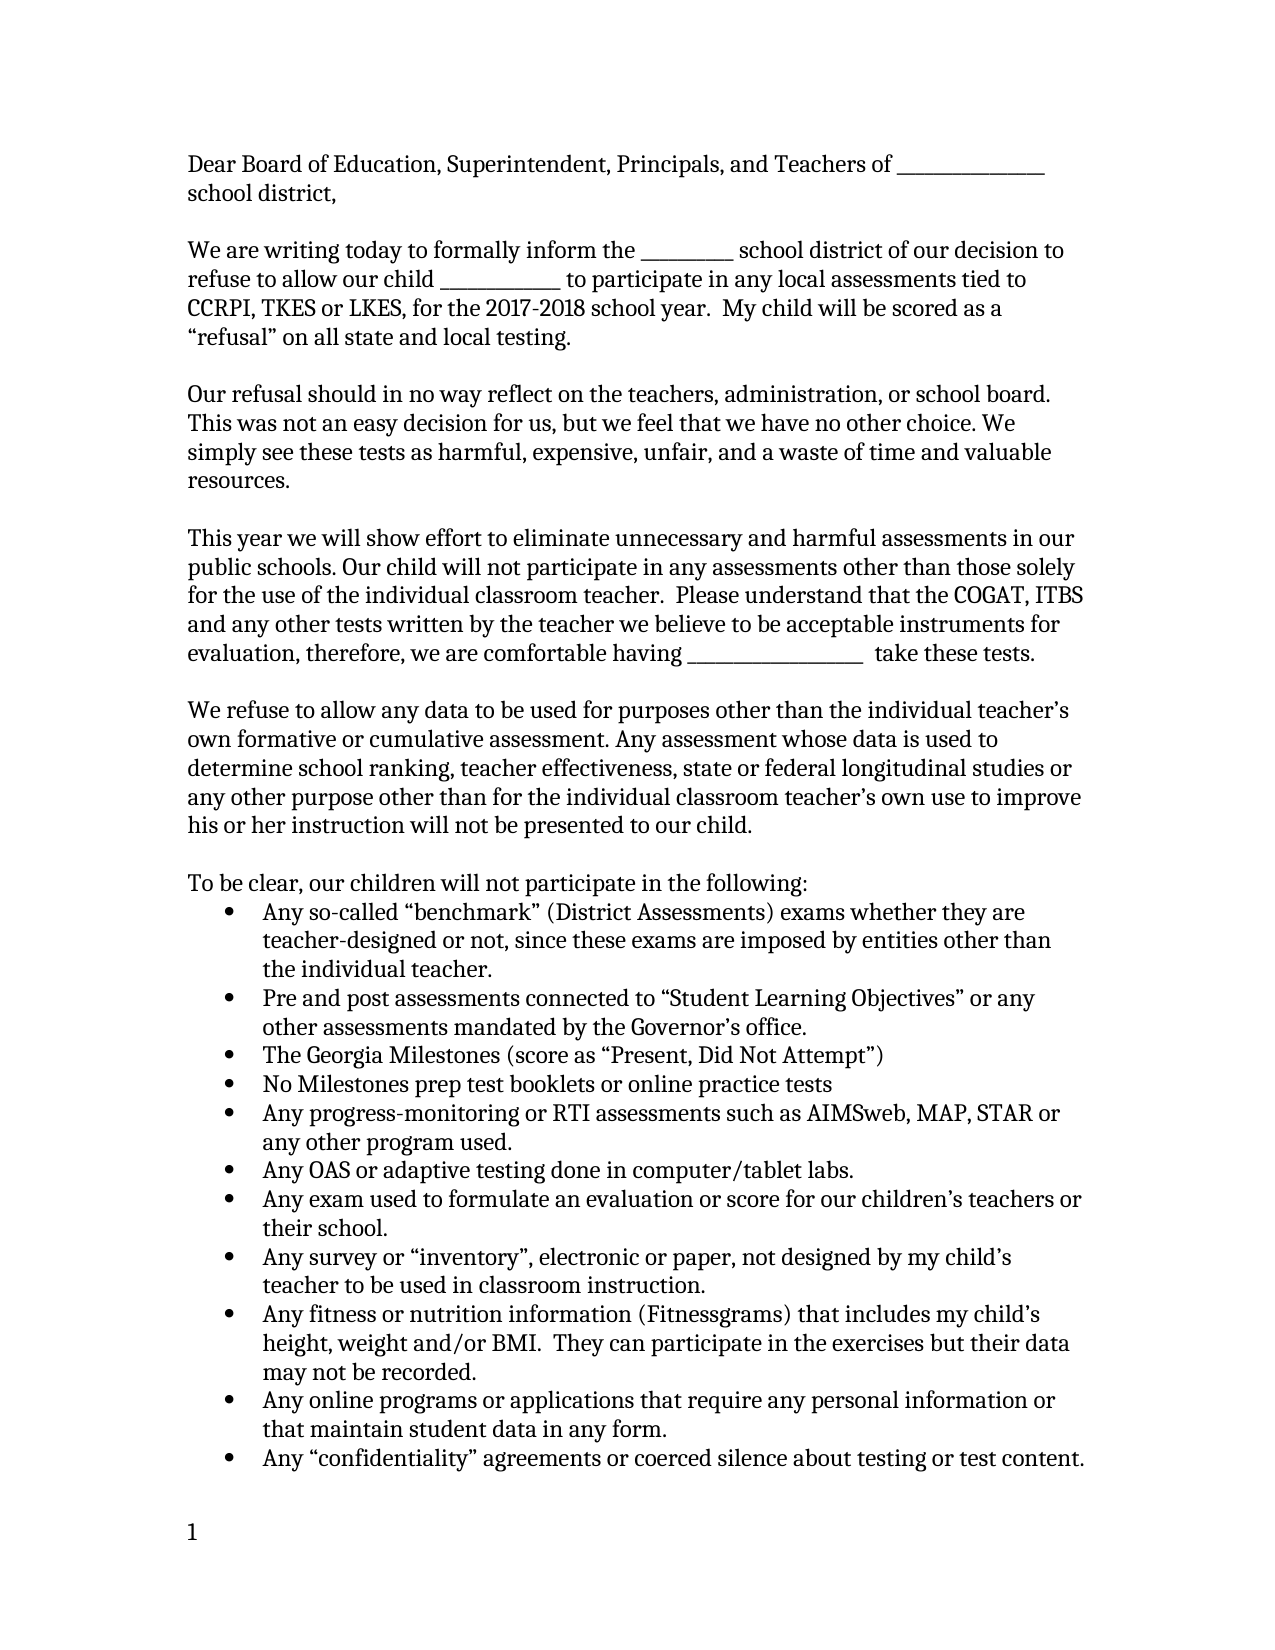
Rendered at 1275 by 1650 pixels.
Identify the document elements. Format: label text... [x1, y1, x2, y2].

text Our refusal should in no way reflect on the teachers, administration, or school board. This was not an easy decision for us, but we feel that we have no other choice. We simply see these tests as harmful, expensive, unfair, and a waste of time and valuable resources. [187, 380, 1087, 495]
text This year we will show effort to eliminate unnecessary and harmful assessments in our public schools. Our child will not participate in any assessments other than those solely for the use of the individual classroom teacher. Please understand that the COGAT, ITBS and any other tests written by the teacher we believe to be acceptable instruments for evaluation, therefore, we are comfortable having ___________________ take these tests. [187, 524, 1087, 667]
list Any exam used to formulate an evaluation or score for our children’s teachers or their school. [225, 1185, 1087, 1242]
list Any OAS or adaptive testing done in computer/tablet labs. [225, 1156, 1087, 1185]
text We refuse to allow any data to be used for purposes other than the individual teacher’s own formative or cumulative assessment. Any assessment whose data is used to determine school ranking, teacher effectiveness, state or federal longitudinal studies or any other purpose other than for the individual classroom teacher’s own use to improve his or her instruction will not be presented to our child. [187, 696, 1087, 840]
text Dear Board of Education, Superintendent, Principals, and Teachers of ________________ school district, [187, 150, 1087, 207]
list Any fitness or nutrition information (Fitnessgrams) that includes my child’s height, weight and/or BMI. They can participate in the exercises but their data may not be recorded. [225, 1300, 1087, 1386]
list No Milestones prep test booklets or online practice tests [225, 1070, 1087, 1099]
list Any progress-monitoring or RTI assessments such as AIMSweb, MAP, STAR or any other program used. [225, 1099, 1087, 1156]
list Any online programs or applications that require any personal information or that maintain student data in any form. [225, 1386, 1087, 1444]
list Any so-called “benchmark” (District Assessments) exams whether they are teacher-designed or not, since these exams are imposed by entities other than the individual teacher. [225, 897, 1087, 984]
list Any “confidentiality” agreements or coerced silence about testing or test content. [225, 1444, 1087, 1472]
text We are writing today to formally inform the __________ school district of our decision to refuse to allow our child _____________ to participate in any local assessments tied to CCRPI, TKES or LKES, for the 2017-2018 school year. My child will be scored as a “refusal” on all state and local testing. [187, 236, 1087, 351]
list Pre and post assessments connected to “Student Learning Objectives” or any other assessments mandated by the Governor’s office. [225, 984, 1087, 1041]
list Any survey or “inventory”, electronic or paper, not designed by my child’s teacher to be used in classroom instruction. [225, 1242, 1087, 1300]
list The Georgia Milestones (score as “Present, Did Not Attempt”) [225, 1041, 1087, 1070]
text To be clear, our children will not participate in the following: [187, 869, 1087, 897]
